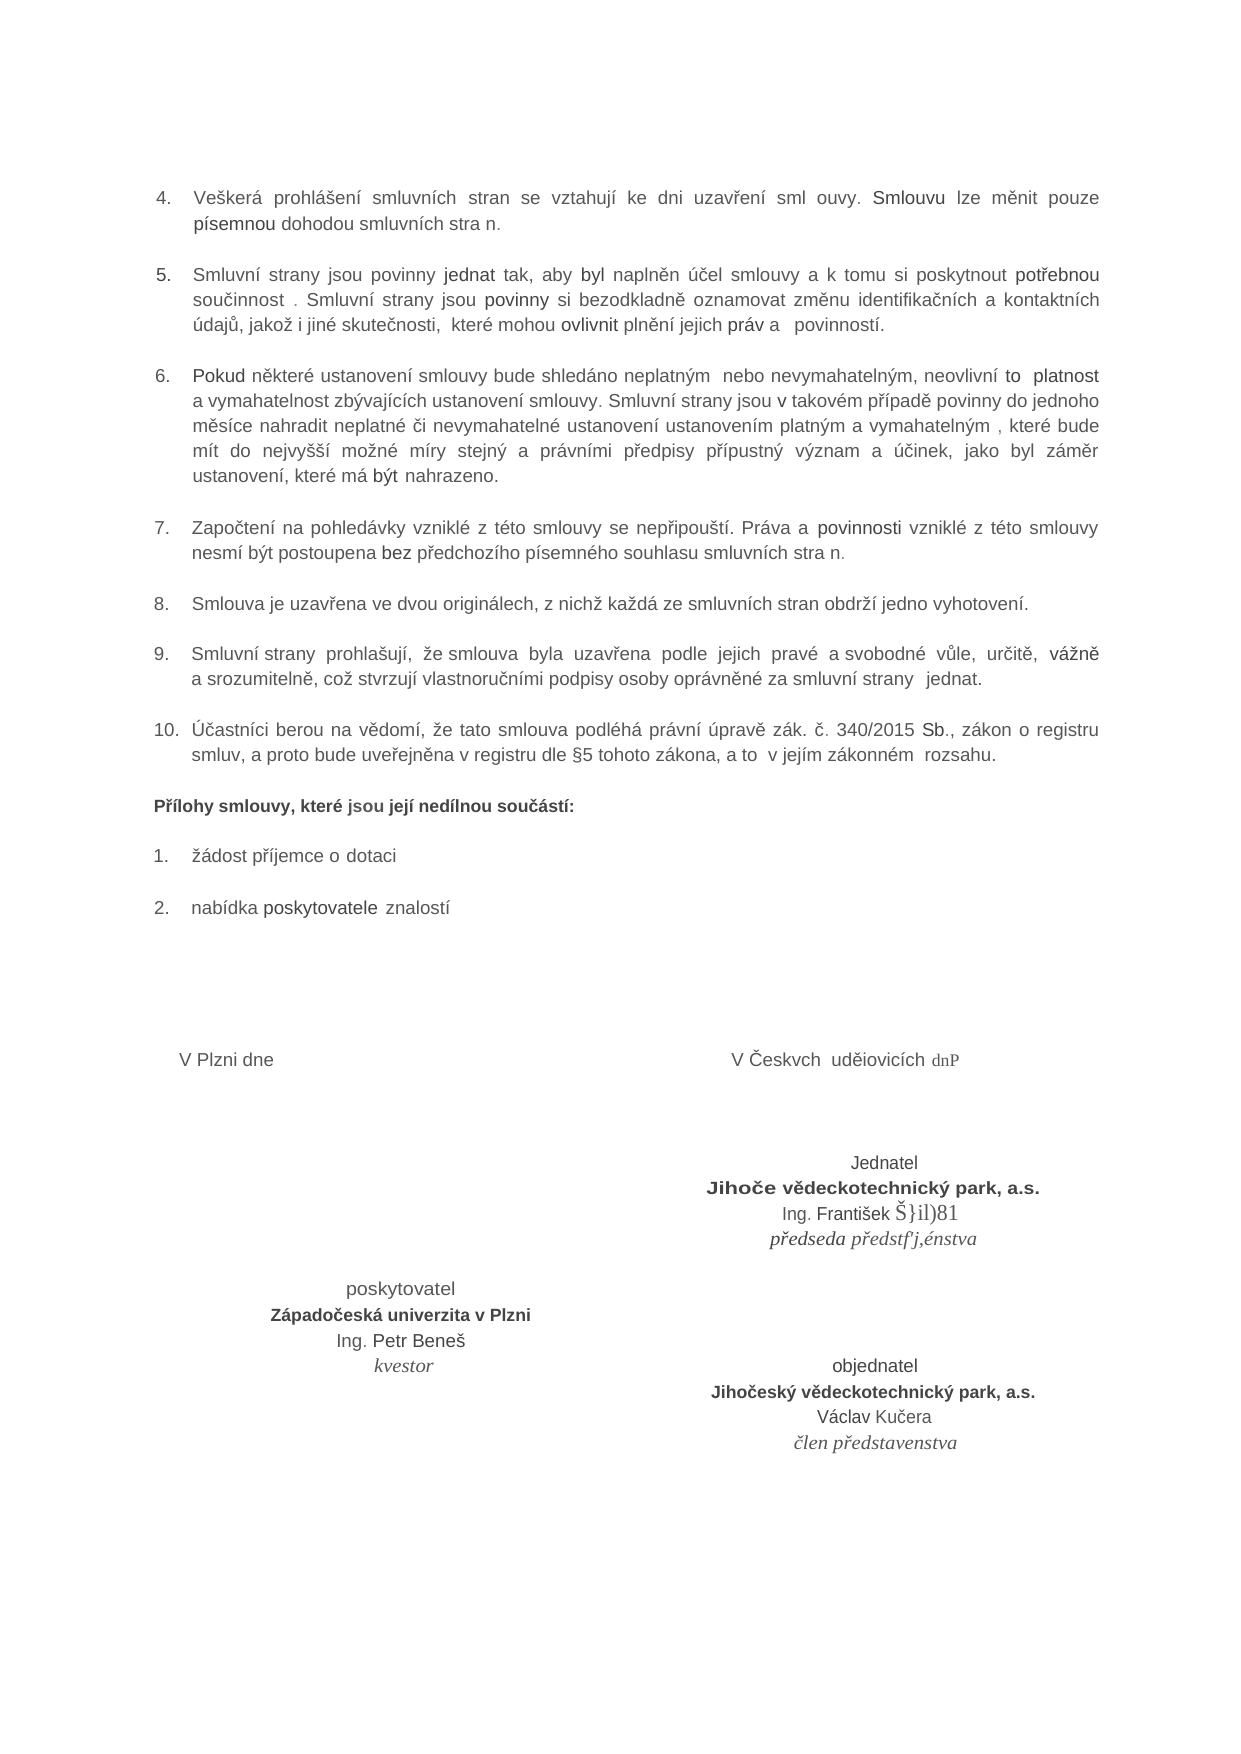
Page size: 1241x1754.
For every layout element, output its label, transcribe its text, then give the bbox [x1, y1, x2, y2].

list Smluvní strany prohlašují, že smlouva byla uzavřena podle jejich pravé a svobodné vůle, určitě, vážně a srozumitelně, což stvrzují vlastnoručními podpisy osoby oprávněné za smluvní strany jednat. [154, 643, 1099, 689]
list Účastníci berou na vědomí, že tato smlouva podléhá právní úpravě zák. č. 340/2015 Sb., zákon o registru smluv, a proto bude uveřejněna v registru dle §5 tohoto zákona, a to v jejím zákonném rozsahu. [153, 719, 1099, 766]
text Ing. Petr Beneš [268, 1329, 533, 1351]
text Jihočeský vědeckotechnický park, a.s. [704, 1382, 1042, 1402]
list nabídka poskytovatele znalostí [154, 896, 1111, 918]
text poskytovatel [267, 1278, 533, 1299]
text Václav Kučera [142, 1406, 932, 1428]
text člen představenstva [142, 1431, 957, 1454]
list Smlouva je uzavřena ve dvou originálech, z nichž každá ze smluvních stran obdrží jedno vyhotovení. [154, 592, 1111, 614]
text kvestor objednatel [142, 1354, 918, 1377]
text Ing. František Š}il)81 [142, 1199, 958, 1226]
text V Plzni dne V Českvch uděiovicích dnP [142, 1049, 959, 1070]
list Smluvní strany jsou povinny jednat tak, aby byl naplněn účel smlouvy a k tomu si poskytnout potřebnou součinnost . Smluvní strany jsou povinny si bezodkladně oznamovat změnu identifikačních a kontaktních údajů, jakož i jiné skutečnosti, které mohou ovlivnit plnění jejich práv a povinností. [156, 264, 1100, 335]
text Přílohy smlouvy, které jsou její nedílnou součástí: [154, 796, 1111, 816]
text Jednatel [142, 1152, 918, 1173]
text předseda předstf'j,énstva [770, 1227, 1111, 1250]
list žádost příjemce o dotaci [153, 845, 1111, 867]
list Veškerá prohlášení smluvních stran se vztahují ke dni uzavření sml ouvy. Smlouvu lze měnit pouze písemnou dohodou smluvních stra n. [156, 187, 1101, 234]
text Jihoče vědeckotechnický park, a.s. [704, 1178, 1042, 1198]
list Pokud některé ustanovení smlouvy bude shledáno neplatným nebo nevymahatelným, neovlivní to platnost a vymahatelnost zbývajících ustanovení smlouvy. Smluvní strany jsou v takovém případě povinny do jednoho měsíce nahradit neplatné či nevymahatelné ustanovení ustanovením platným a vymahatelným , které bude mít do nejvyšší možné míry stejný a právními předpisy přípustný význam a účinek, jako byl záměr ustanovení, které má být nahrazeno. [155, 364, 1099, 487]
text Západočeská univerzita v Plzni [268, 1305, 533, 1325]
list Započtení na pohledávky vzniklé z této smlouvy se nepřipouští. Práva a povinnosti vzniklé z této smlouvy nesmí být postoupena bez předchozího písemného souhlasu smluvních stra n. [154, 517, 1098, 563]
